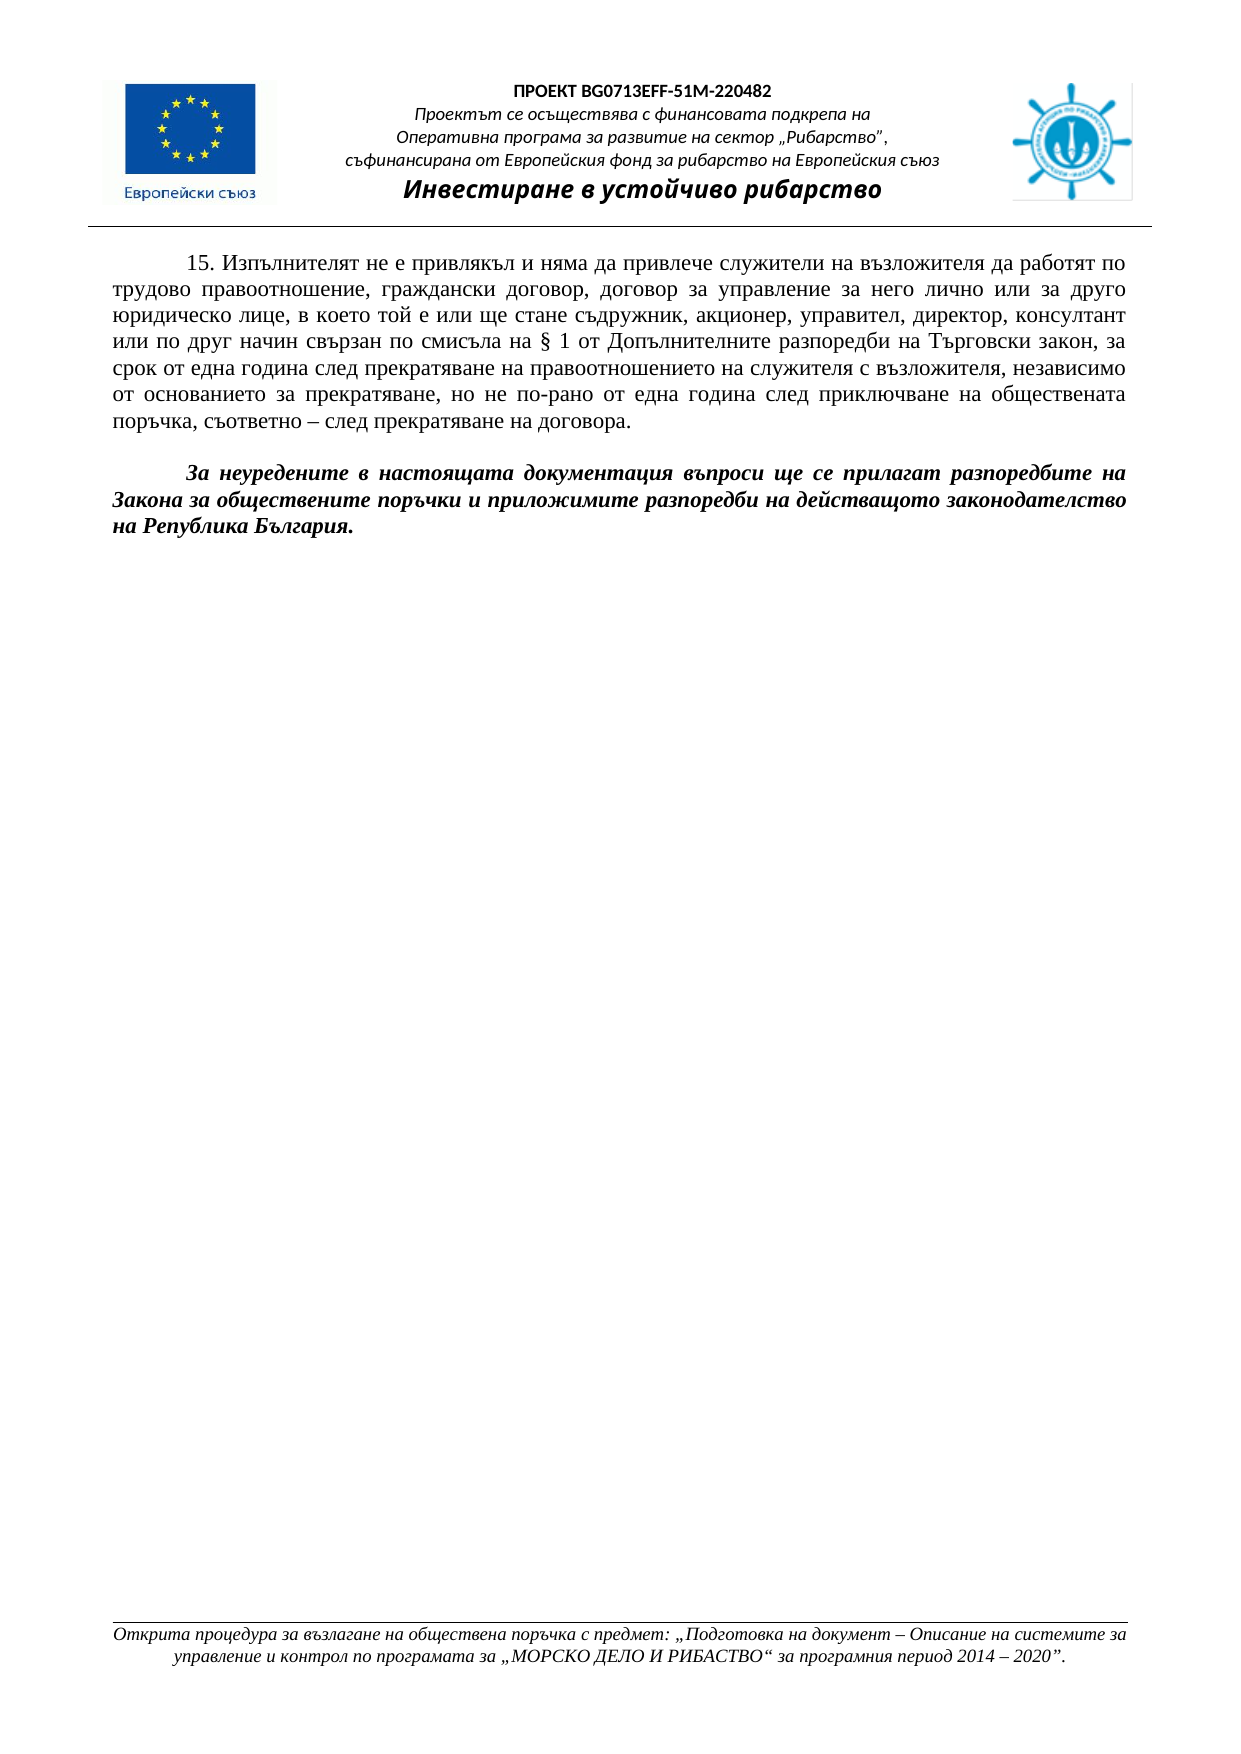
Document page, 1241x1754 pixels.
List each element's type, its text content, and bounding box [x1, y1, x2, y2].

picture [1012, 83, 1133, 202]
text За неуредените в настоящата документация въпроси ще се прилагат разпоредбите на Закона за обществените поръчки и приложимите разпоредби на действащото законодателство на Република България. [112, 459, 1128, 538]
text 15. Изпълнителят не е привлякъл и няма да привлече служители на възложителя да работят по трудово правоотношение, граждански договор, договор за управление за него лично или за друго юридическо лице, в което той е или ще стане съдружник, акционер, управител, директор, консултант или по друг начин свързан по смисъла на § 1 от Допълнителните разпоредби на Търговски закон, за срок от една година след прекратяване на правоотношението на служителя с възложителя, независимо от основанието за прекратяване, но не по-рано от една година след приключване на обществената поръчка, съответно – след прекратяване на договора. [112, 248, 1128, 433]
picture [102, 80, 278, 205]
